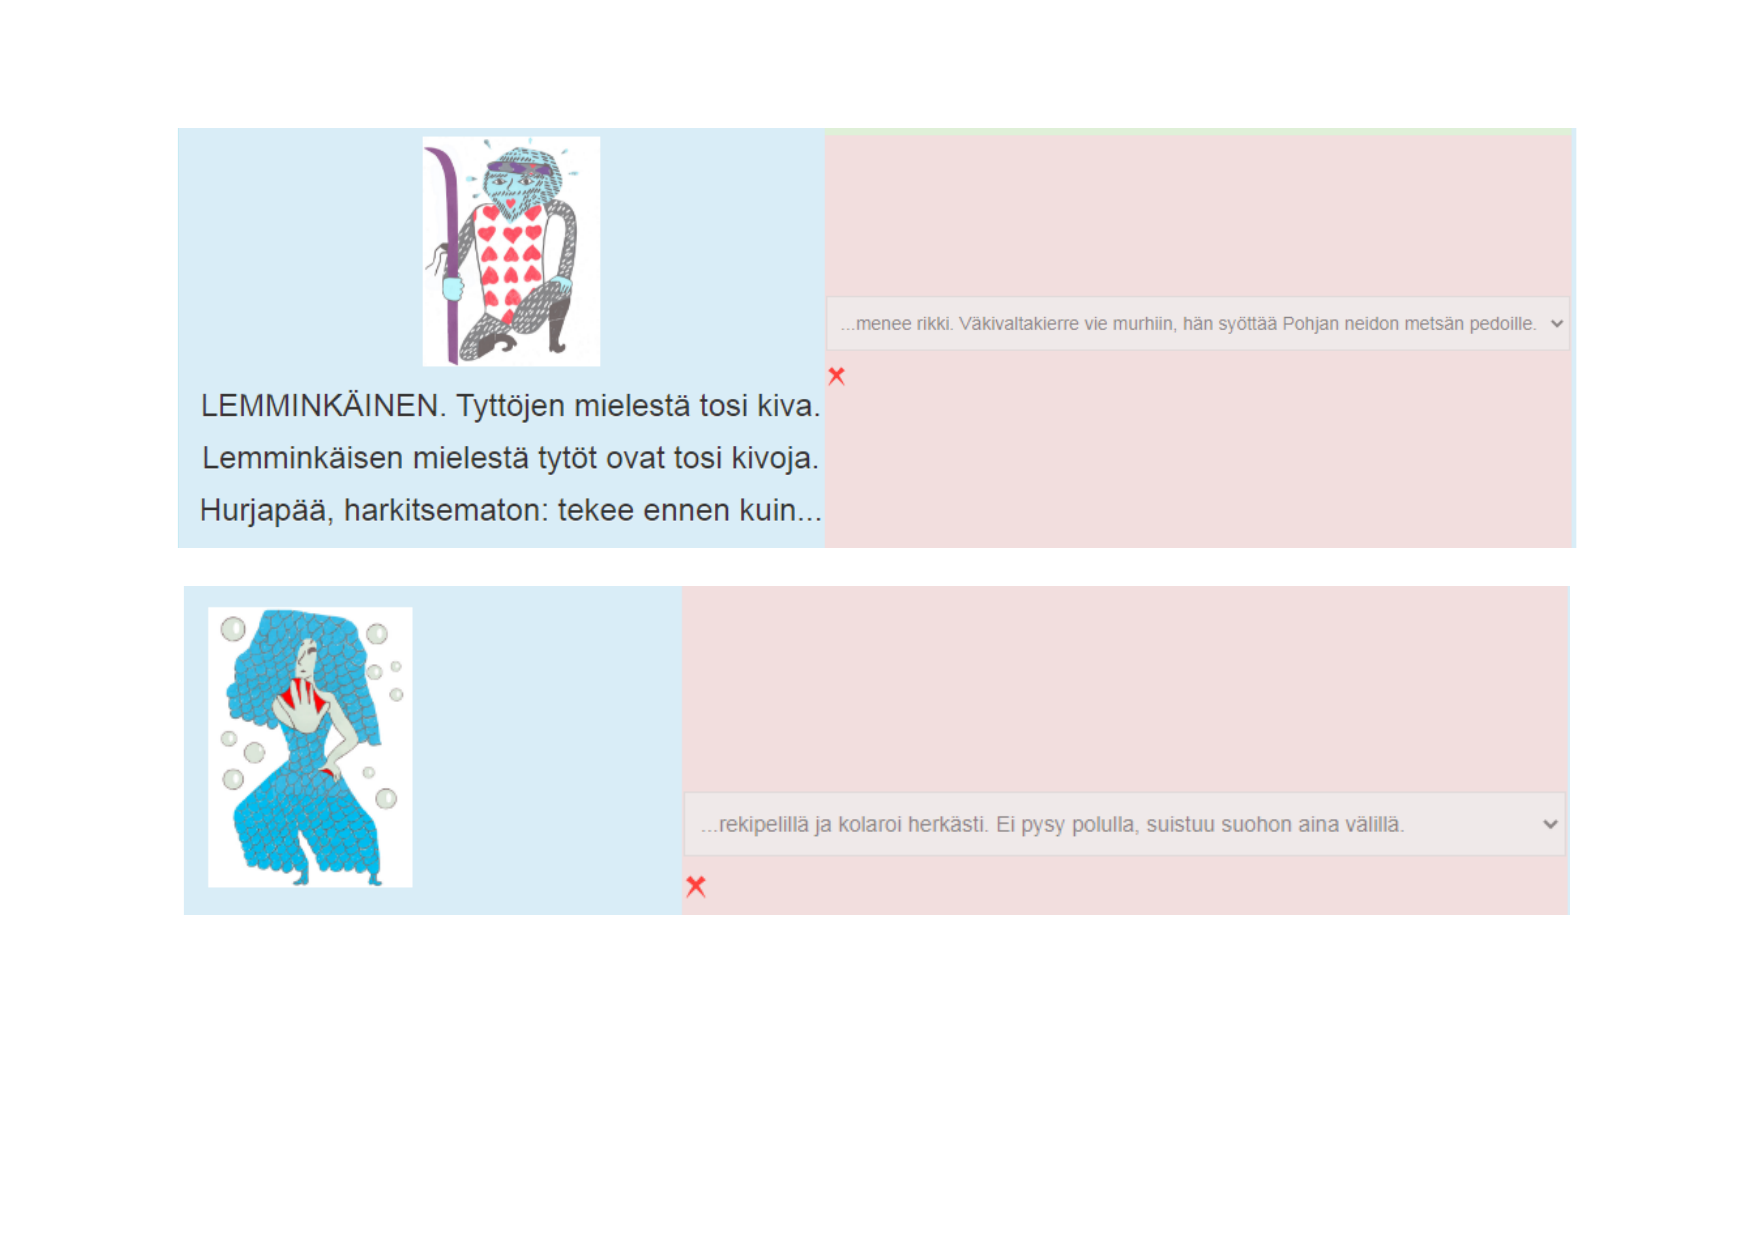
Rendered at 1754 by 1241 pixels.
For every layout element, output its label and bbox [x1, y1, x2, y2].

picture [183, 586, 1570, 915]
picture [177, 128, 1577, 548]
